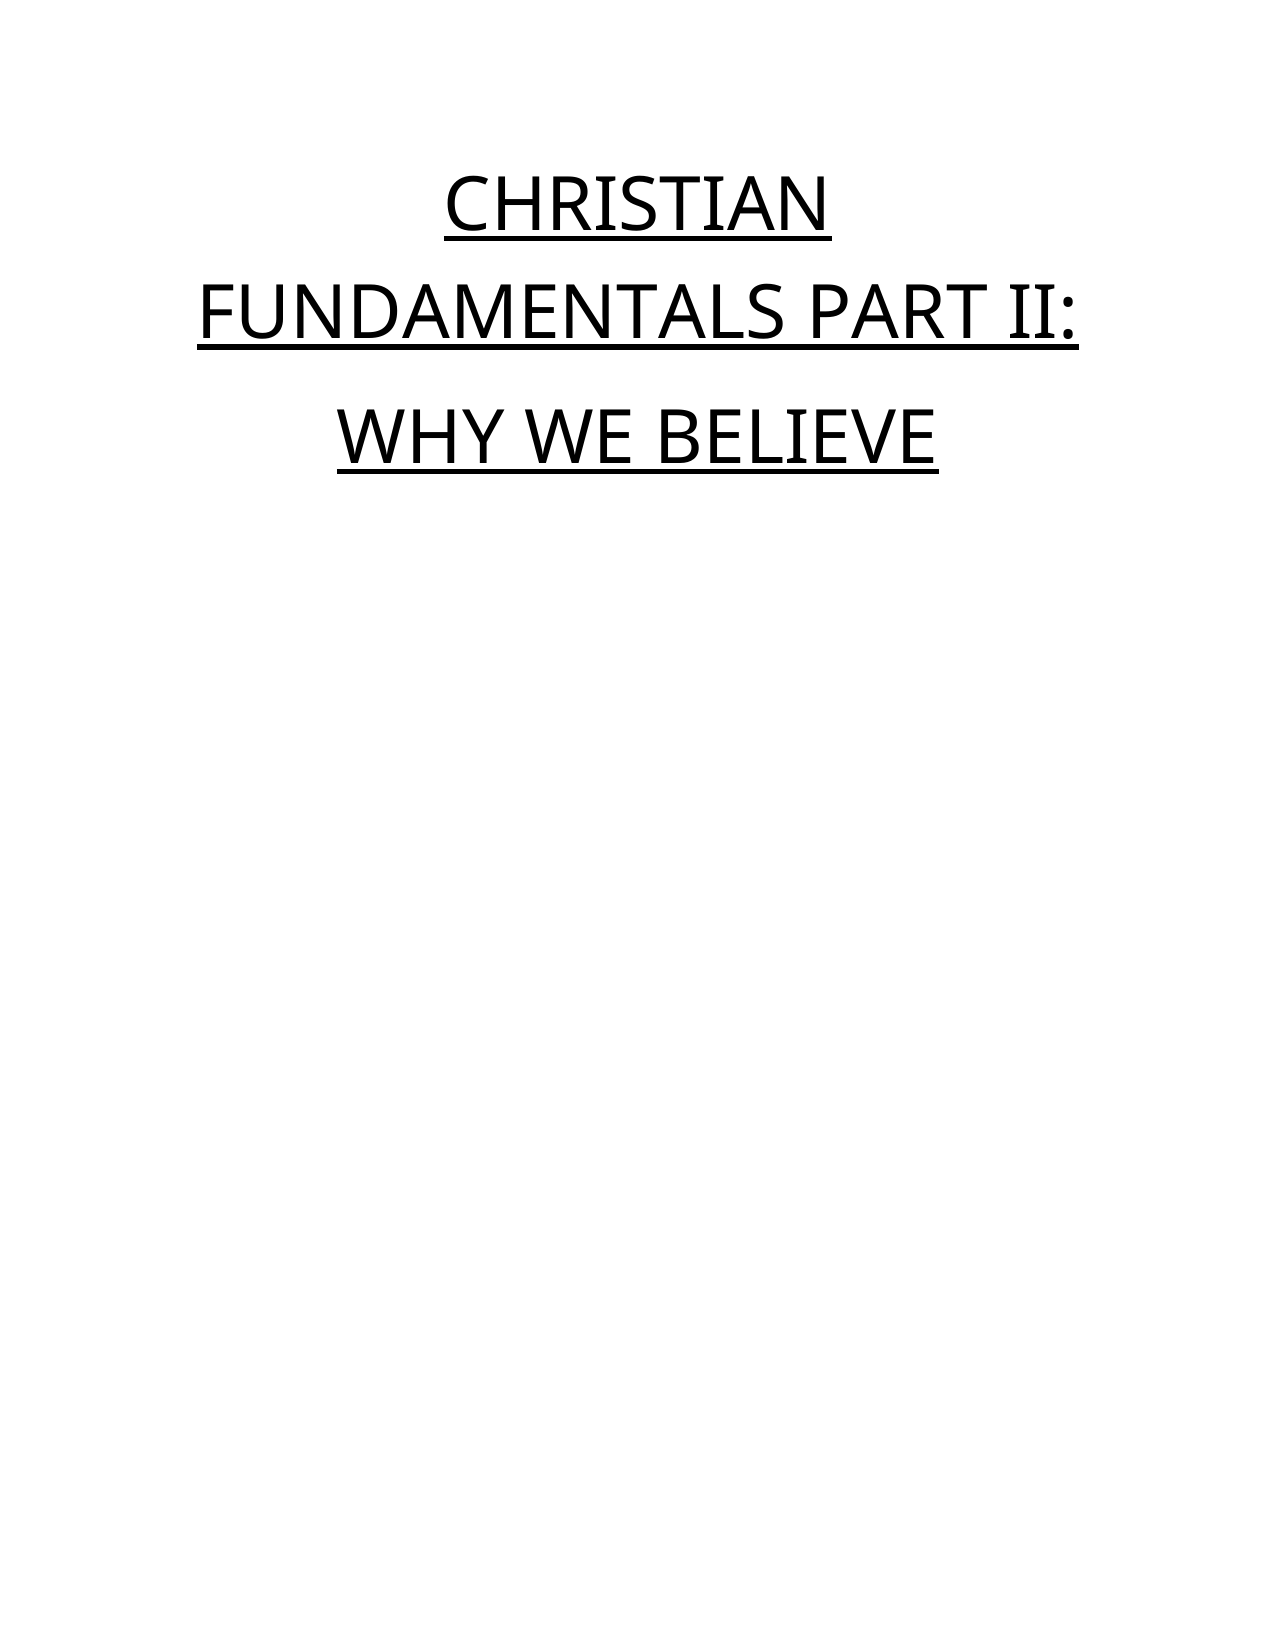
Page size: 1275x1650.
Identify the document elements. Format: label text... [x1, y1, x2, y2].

text WHY WE BELIEVE [150, 383, 1125, 485]
text CHRISTIAN FUNDAMENTALS PART II: [150, 150, 1125, 360]
